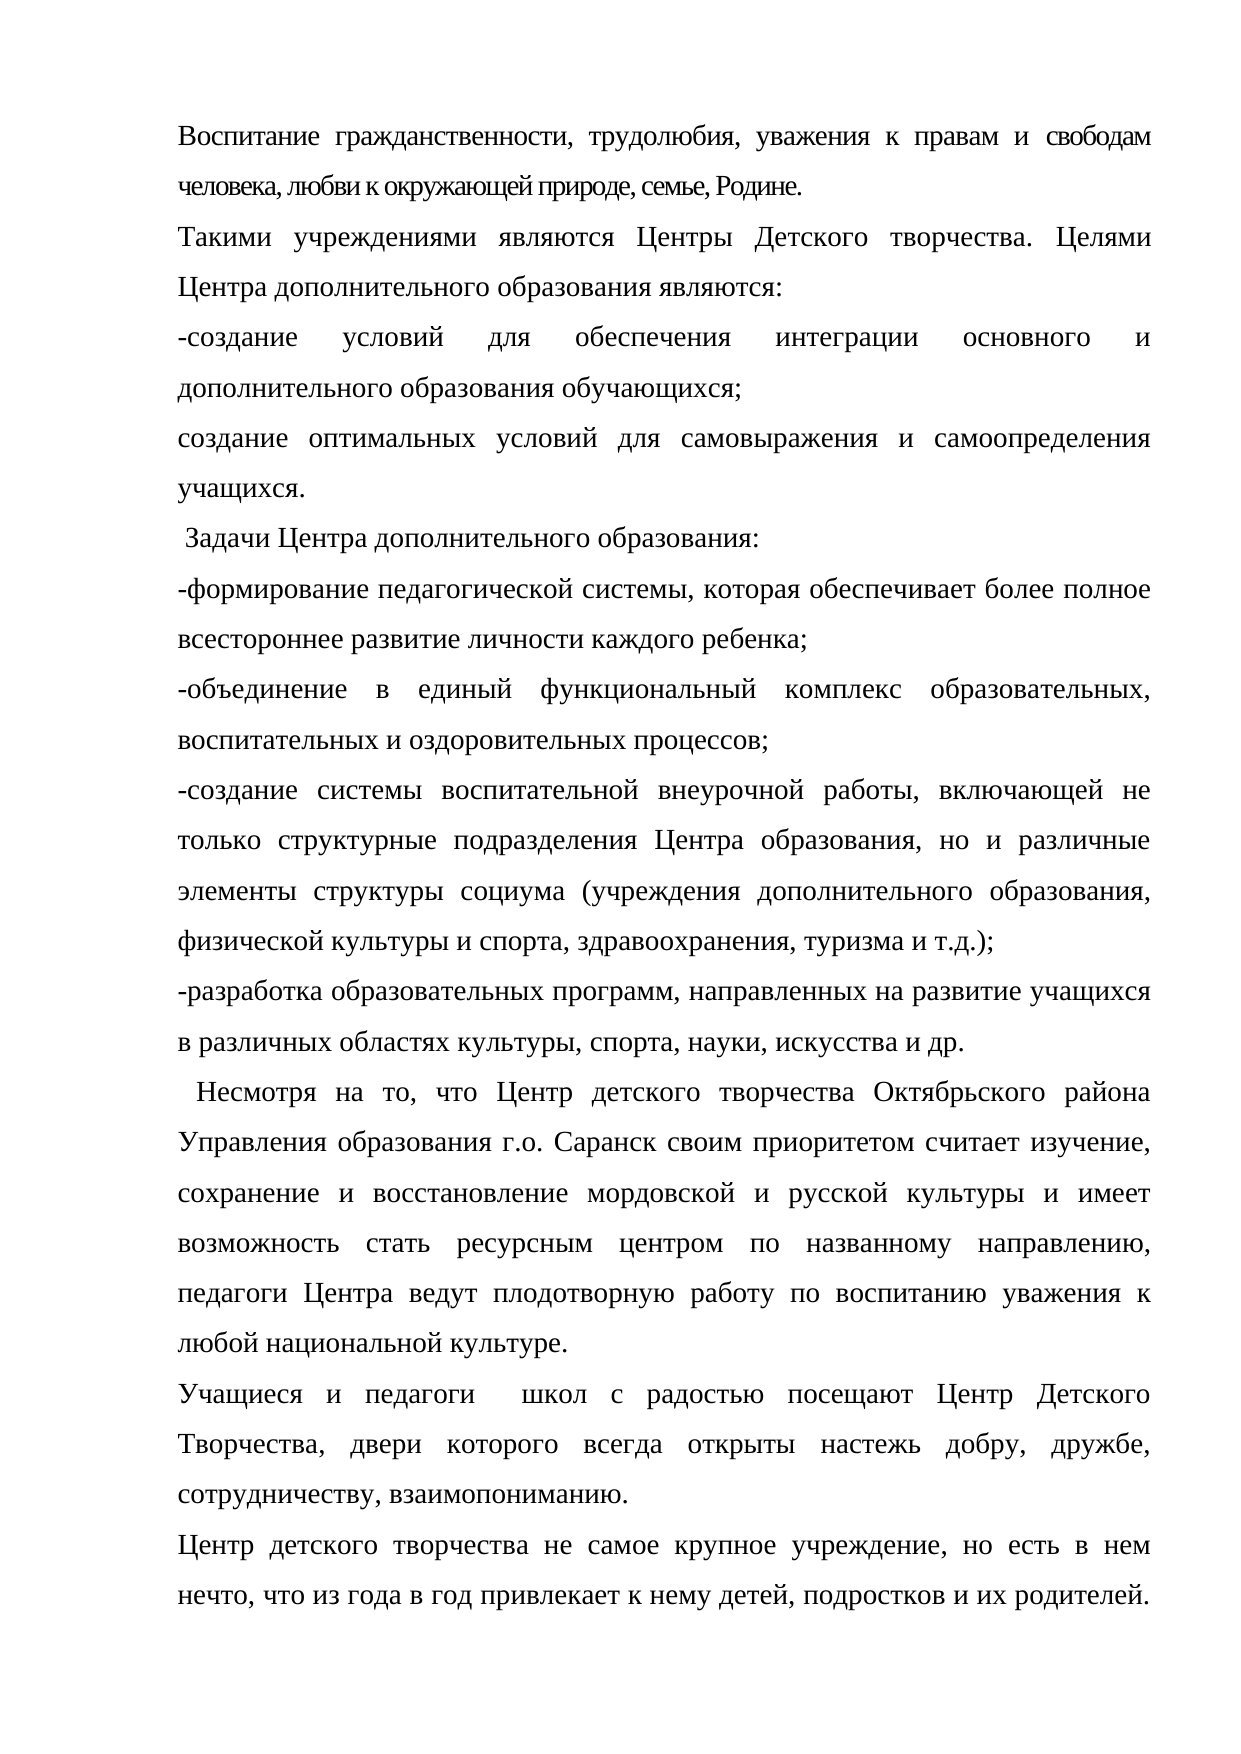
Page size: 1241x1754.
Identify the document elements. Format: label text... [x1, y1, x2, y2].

text -создание условий для обеспечения интеграции основного и дополнительного образования обучающихся; [177, 319, 1152, 403]
text Воспитание гражданственности, трудолюбия, уважения к правам и свободам человека, любви к окружающей природе, семье, Родине. [177, 118, 1152, 202]
text -разработка образовательных программ, направленных на развитие учащихся в различных областях культуры, спорта, науки, искусства и др. [177, 973, 1152, 1057]
text -создание системы воспитательной внеурочной работы, включающей не только структурные подразделения Центра образования, но и различные элементы структуры социума (учреждения дополнительного образования, физической культуры и спорта, здравоохранения, туризма и т.д.); [177, 772, 1152, 957]
text создание оптимальных условий для самовыражения и самоопределения учащихся. [177, 420, 1152, 504]
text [177, 1527, 1152, 1611]
text Несмотря на то, что Центр детского творчества Октябрьского района Управления образования г.о. Саранск своим приоритетом считает изучение, сохранение и восстановление мордовской и русской культуры и имеет возможность стать ресурсным центром по названному направлению, педагоги Центра ведут плодотворную работу по воспитанию уважения к любой национальной культуре. [177, 1074, 1152, 1359]
text Задачи Центра дополнительного образования: [177, 521, 1152, 554]
text Учащиеся и педагоги школ с радостью посещают Центр Детского Творчества, двери которого всегда открыты настежь добру, дружбе, сотрудничеству, взаимопониманию. [177, 1376, 1152, 1510]
text -формирование педагогической системы, которая обеспечивает более полное всестороннее развитие личности каждого ребенка; [177, 571, 1152, 655]
text -объединение в единый функциональный комплекс образовательных, воспитательных и оздоровительных процессов; [177, 672, 1152, 755]
text Такими учреждениями являются Центры Детского творчества. Целями Центра дополнительного образования являются: [177, 219, 1152, 303]
